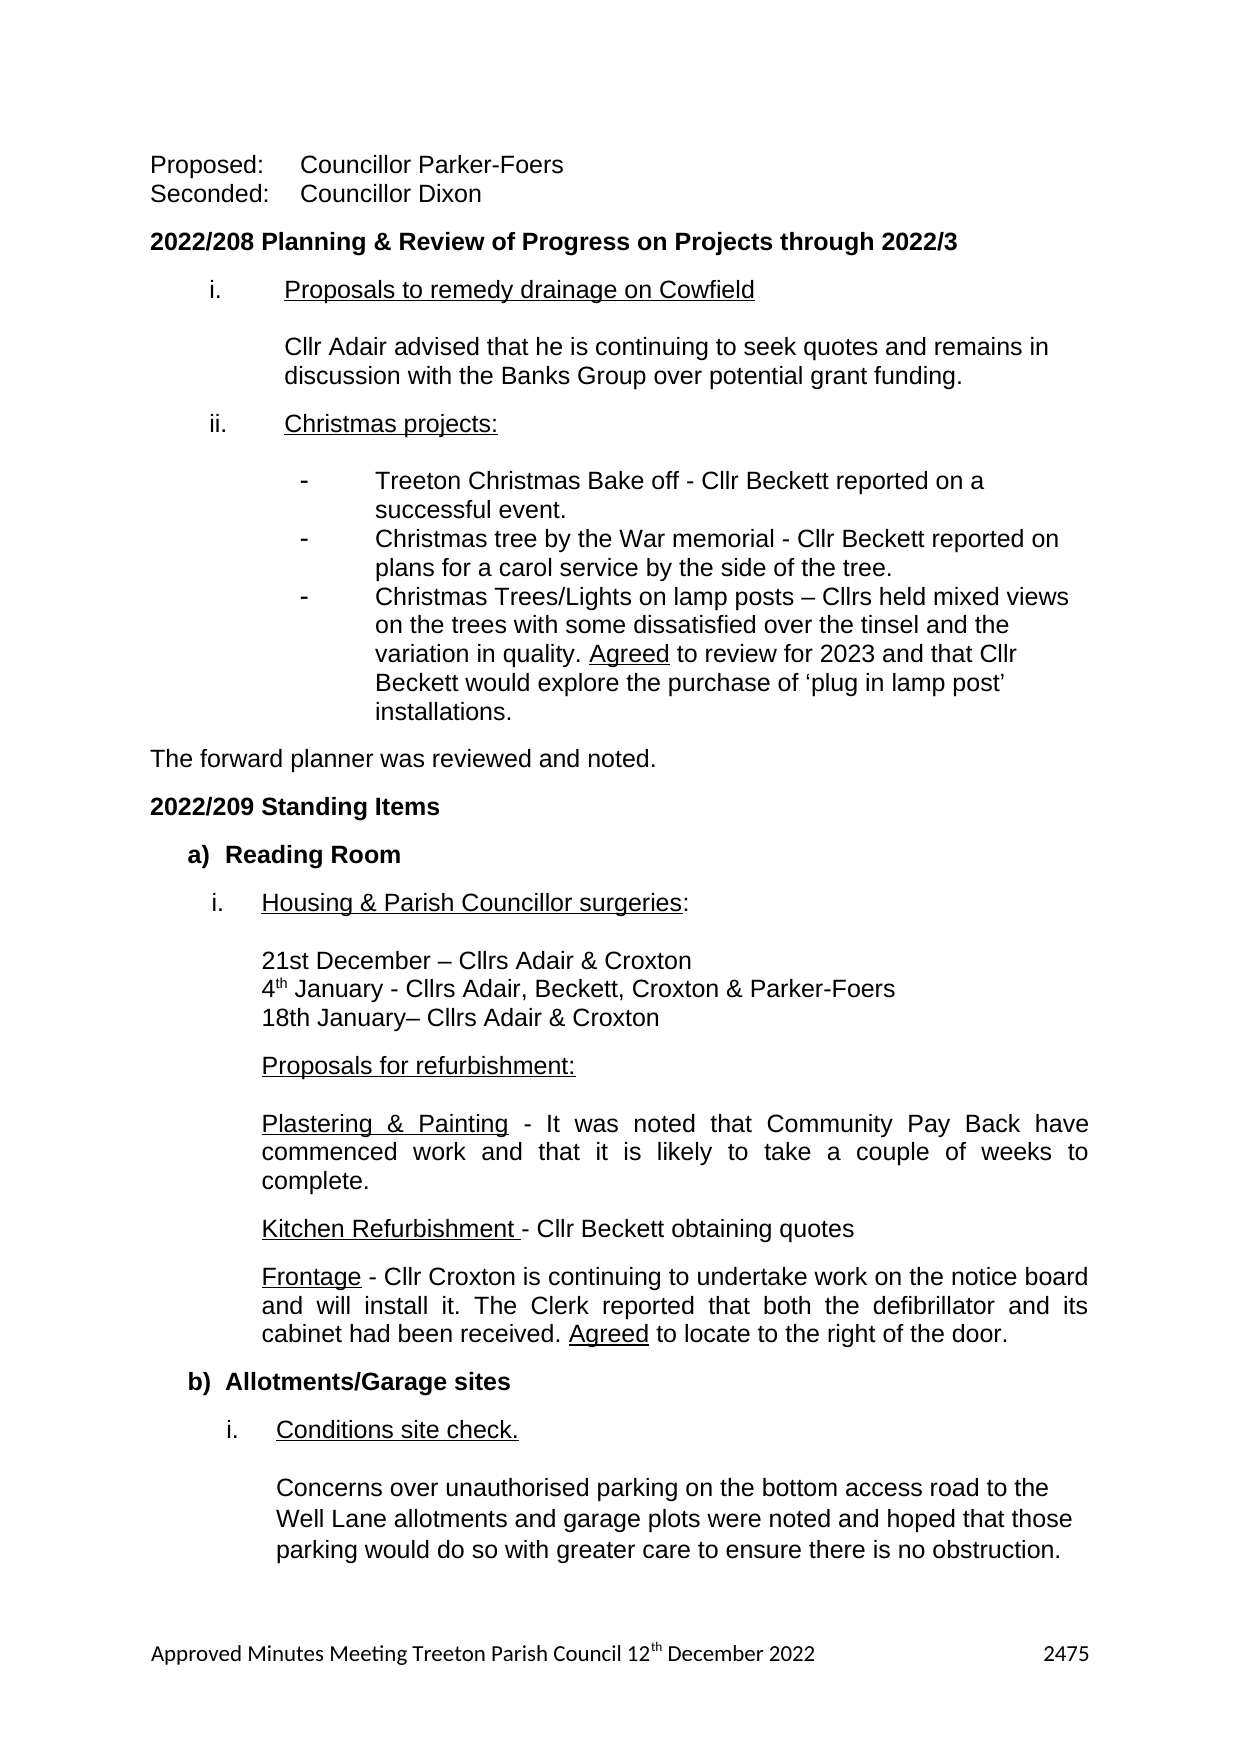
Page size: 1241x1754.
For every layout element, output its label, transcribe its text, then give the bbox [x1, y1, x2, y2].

text 2022/209 Standing Items [150, 792, 1090, 821]
text Concerns over unauthorised parking on the bottom access road to the Well Lane allotments and garage plots were noted and hoped that those parking would do so with greater care to ensure there is no obstruction. [276, 1473, 1090, 1564]
text 18th January– Cllrs Adair & Croxton [186, 1003, 1090, 1032]
list Reading Room [187, 840, 1090, 869]
list Allotments/Garage sites [187, 1367, 1090, 1396]
text Seconded: Councillor Dixon [150, 179, 1090, 207]
text Kitchen Refurbishment - Cllr Beckett obtaining quotes [261, 1214, 1090, 1243]
list Proposals to remedy drainage on Cowfield [209, 274, 1090, 303]
text 21st December – Cllrs Adair & Croxton [186, 946, 1090, 974]
text Frontage - Cllr Croxton is continuing to undertake work on the notice board and will install it. The Clerk reported that both the defibrillator and its cabinet had been received. Agreed to locate to the right of the door. [261, 1262, 1090, 1348]
text Plastering & Painting - It was noted that Community Pay Back have commenced work and that it is likely to take a couple of weeks to complete. [261, 1109, 1090, 1195]
list Conditions site check. [239, 1415, 1090, 1444]
text Proposed: Councillor Parker-Foers [150, 150, 1090, 179]
list Christmas Trees/Lights on lamp posts – Cllrs held mixed views on the trees with some dissatisfied over the tinsel and the variation in quality. Agreed to review for 2023 and that Cllr Beckett would explore the purchase of ‘plug in lamp post’ installations. [300, 581, 1090, 725]
list Treeton Christmas Bake off - Cllr Beckett reported on a successful event. [300, 466, 1090, 524]
text 2022/208 Planning & Review of Progress on Projects through 2022/3 [150, 227, 1090, 255]
text Cllr Adair advised that he is continuing to seek quotes and remains in discussion with the Banks Group over potential grant funding. [284, 332, 1090, 389]
text The forward planner was reviewed and noted. [150, 744, 1090, 773]
list Christmas projects: [209, 409, 1090, 437]
list Christmas tree by the War memorial - Cllr Beckett reported on plans for a carol service by the side of the tree. [300, 524, 1090, 581]
text 4th January - Cllrs Adair, Beckett, Croxton & Parker-Foers [186, 974, 1090, 1003]
list Housing & Parish Councillor surgeries: [224, 888, 1090, 917]
text Proposals for refurbishment: [186, 1051, 1090, 1080]
